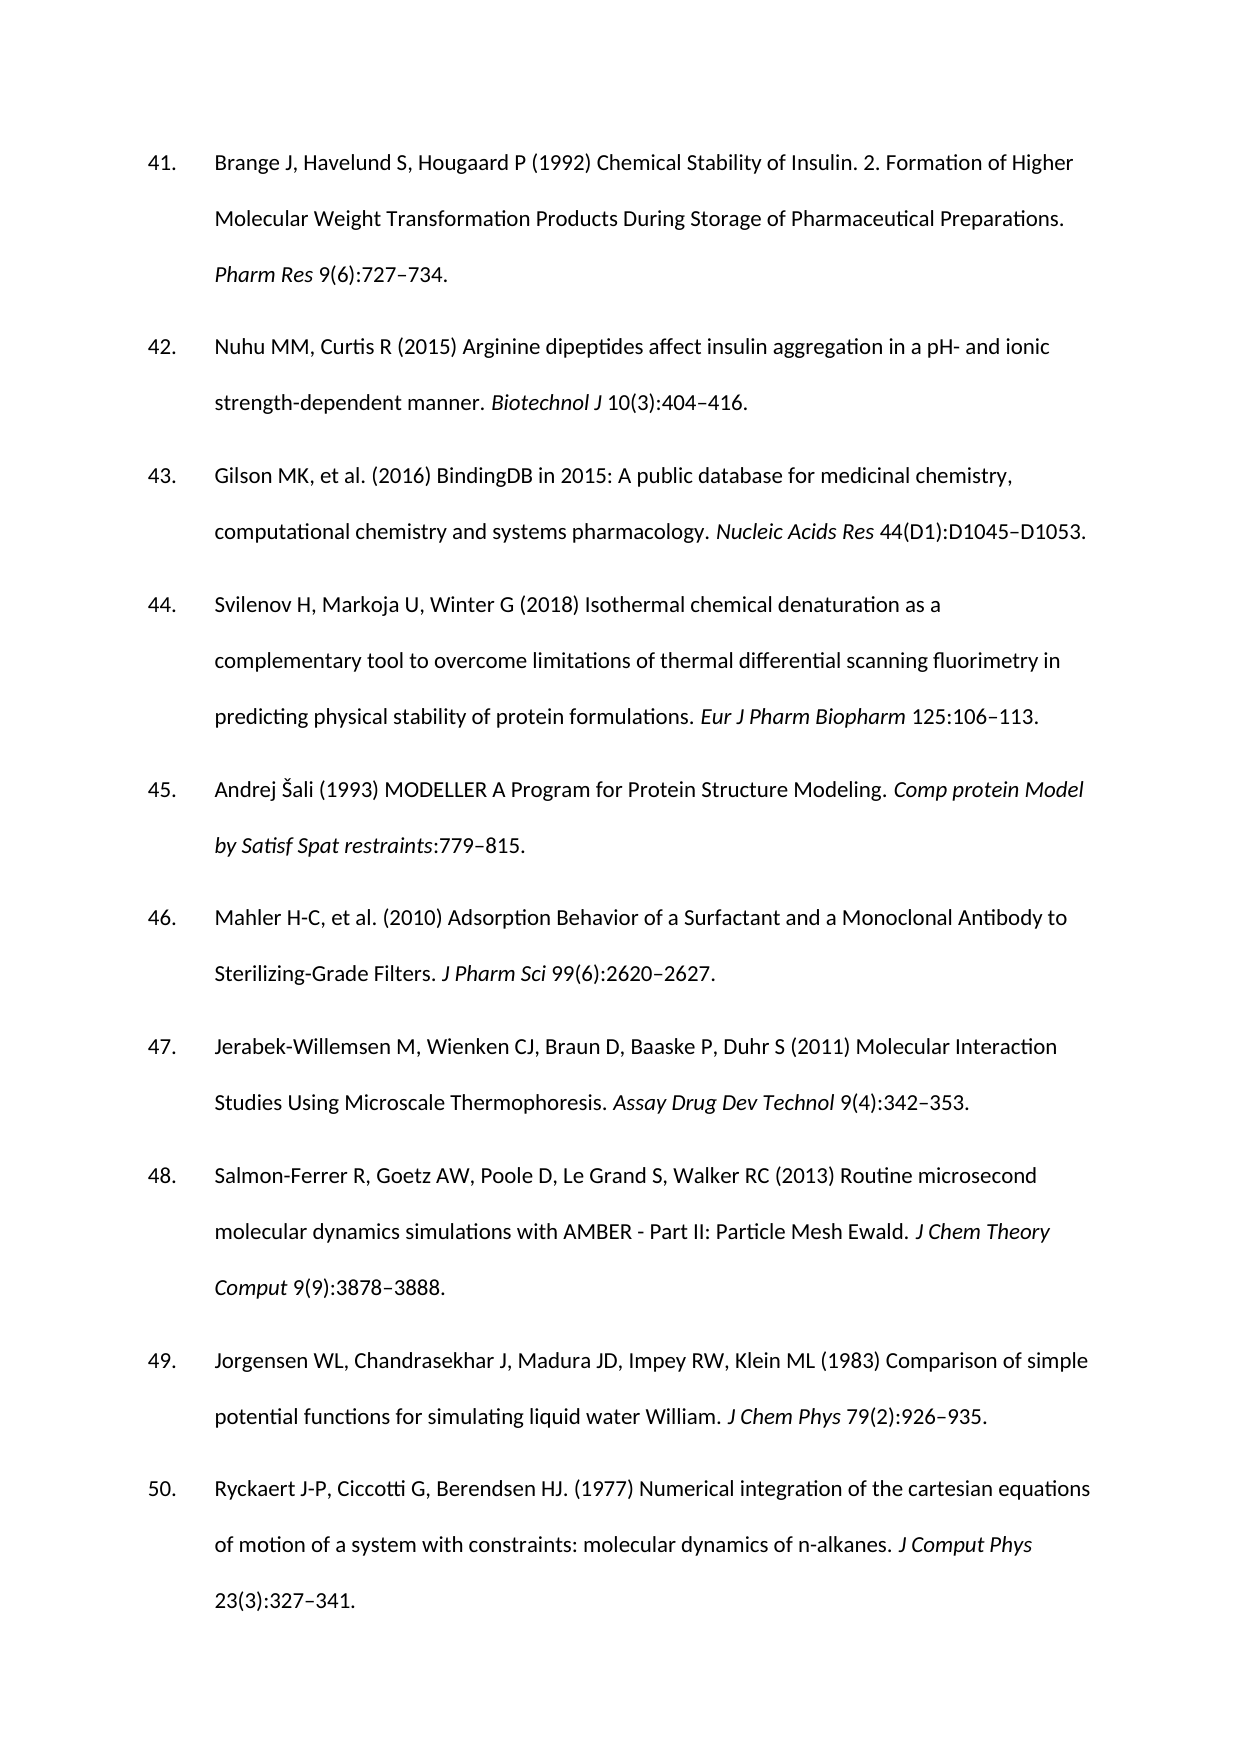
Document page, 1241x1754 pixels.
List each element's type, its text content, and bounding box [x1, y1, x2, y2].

text 48. Salmon-Ferrer R, Goetz AW, Poole D, Le Grand S, Walker RC (2013) Routine microsecond molecular dynamics simulations with AMBER - Part II: Particle Mesh Ewald. J Chem Theory Comput 9(9):3878–3888. [148, 1161, 1093, 1301]
text 44. Svilenov H, Markoja U, Winter G (2018) Isothermal chemical denaturation as a complementary tool to overcome limitations of thermal differential scanning fluorimetry in predicting physical stability of protein formulations. Eur J Pharm Biopharm 125:106–113. [148, 590, 1093, 730]
text 50. Ryckaert J-P, Ciccotti G, Berendsen HJ. (1977) Numerical integration of the cartesian equations of motion of a system with constraints: molecular dynamics of n-alkanes. J Comput Phys 23(3):327–341. [148, 1474, 1093, 1614]
text 42. Nuhu MM, Curtis R (2015) Arginine dipeptides affect insulin aggregation in a pH- and ionic strength-dependent manner. Biotechnol J 10(3):404–416. [148, 332, 1093, 416]
text 46. Mahler H-C, et al. (2010) Adsorption Behavior of a Surfactant and a Monoclonal Antibody to Sterilizing-Grade Filters. J Pharm Sci 99(6):2620–2627. [148, 903, 1093, 987]
text 43. Gilson MK, et al. (2016) BindingDB in 2015: A public database for medicinal chemistry, computational chemistry and systems pharmacology. Nucleic Acids Res 44(D1):D1045–D1053. [148, 461, 1093, 545]
text 49. Jorgensen WL, Chandrasekhar J, Madura JD, Impey RW, Klein ML (1983) Comparison of simple potential functions for simulating liquid water William. J Chem Phys 79(2):926–935. [148, 1346, 1093, 1430]
text 45. Andrej Šali (1993) MODELLER A Program for Protein Structure Modeling. Comp protein Model by Satisf Spat restraints:779–815. [148, 775, 1093, 859]
text 41. Brange J, Havelund S, Hougaard P (1992) Chemical Stability of Insulin. 2. Formation of Higher Molecular Weight Transformation Products During Storage of Pharmaceutical Preparations. Pharm Res 9(6):727–734. [148, 148, 1093, 288]
text 47. Jerabek-Willemsen M, Wienken CJ, Braun D, Baaske P, Duhr S (2011) Molecular Interaction Studies Using Microscale Thermophoresis. Assay Drug Dev Technol 9(4):342–353. [148, 1032, 1093, 1116]
